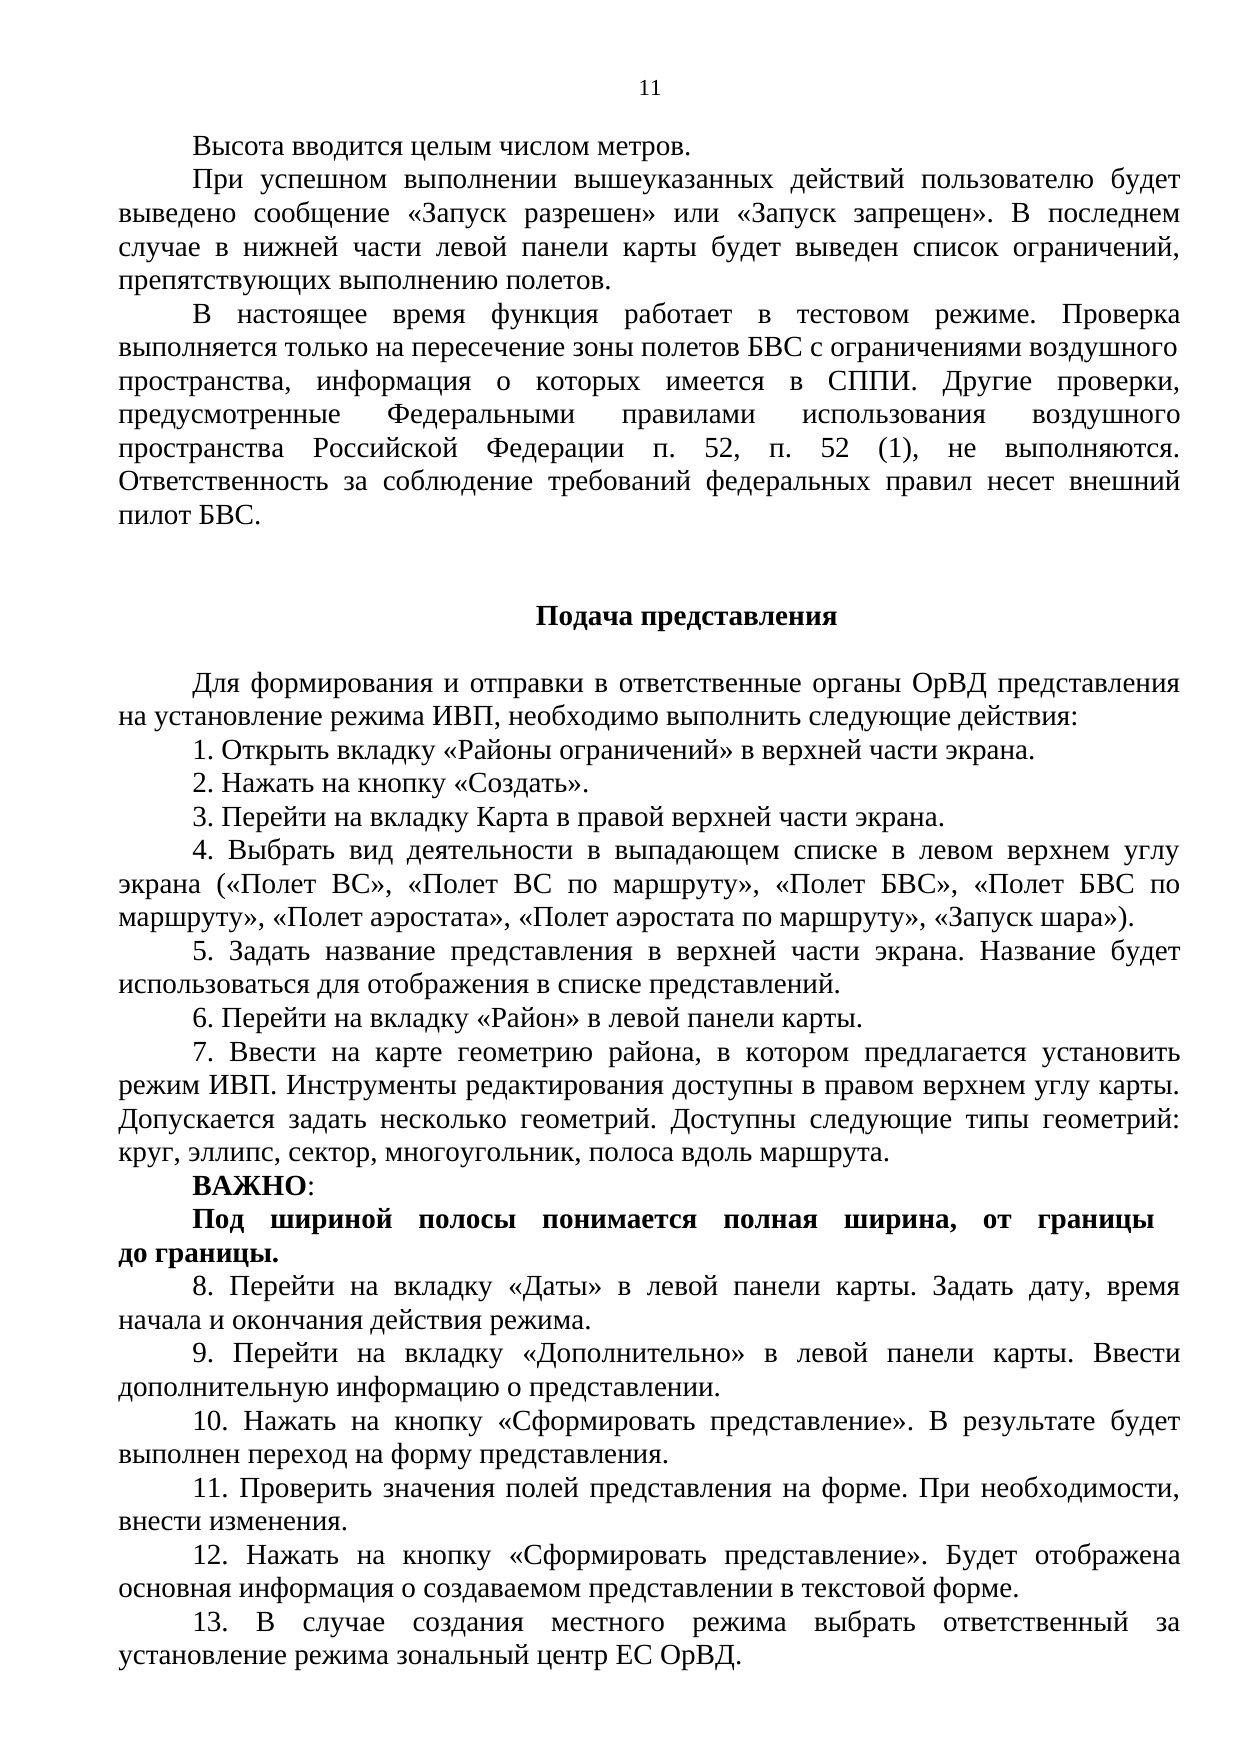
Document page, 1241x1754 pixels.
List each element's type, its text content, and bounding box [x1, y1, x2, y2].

text 10. Нажать на кнопку «Сформировать представление». В результате будет выполнен переход на форму представления. [118, 1403, 1181, 1470]
text Под шириной полосы понимается полная ширина, от границы до границы. [118, 1201, 1181, 1268]
text 12. Нажать на кнопку «Сформировать представление». Будет отображена основная информация о создаваемом представлении в текстовой форме. [118, 1537, 1181, 1604]
text Высота вводится целым числом метров. [118, 128, 1181, 162]
text 3. Перейти на вкладку Карта в правой верхней части экрана. [118, 799, 1181, 832]
text 1. Открыть вкладку «Районы ограничений» в верхней части экрана. [118, 732, 1181, 765]
text 9. Перейти на вкладку «Дополнительно» в левой панели карты. Ввести дополнительную информацию о представлении. [118, 1336, 1181, 1403]
text 7. Ввести на карте геометрию района, в котором предлагается установить режим ИВП. Инструменты редактирования доступны в правом верхнем углу карты. Допускается задать несколько геометрий. Доступны следующие типы геометрий: круг, эллипс, сектор, многоугольник, полоса вдоль маршрута. [118, 1034, 1181, 1168]
text Подача представления [118, 598, 1181, 631]
text 6. Перейти на вкладку «Район» в левой панели карты. [118, 1000, 1181, 1034]
text В настоящее время функция работает в тестовом режиме. Проверка выполняется только на пересечение зоны полетов БВС с ограничениями воздушного [118, 296, 1181, 363]
text ВАЖНО: [118, 1168, 1181, 1201]
text 8. Перейти на вкладку «Даты» в левой панели карты. Задать дату, время начала и окончания действия режима. [118, 1268, 1181, 1336]
text 2. Нажать на кнопку «Создать». [118, 765, 1181, 799]
text При успешном выполнении вышеуказанных действий пользователю будет выведено сообщение «Запуск разрешен» или «Запуск запрещен». В последнем случае в нижней части левой панели карты будет выведен список ограничений, препятствующих выполнению полетов. [118, 162, 1181, 296]
text 13. В случае создания местного режима выбрать ответственный за установление режима зональный центр ЕС ОрВД. [118, 1604, 1181, 1671]
text пространства, информация о которых имеется в СППИ. Другие проверки, предусмотренные Федеральными правилами использования воздушного пространства Российской Федерации п. 52, п. 52 (1), не выполняются. Ответственность за соблюдение требований федеральных правил несет внешний пилот БВС. [118, 363, 1181, 531]
text 5. Задать название представления в верхней части экрана. Название будет использоваться для отображения в списке представлений. [118, 933, 1181, 1000]
text 11. Проверить значения полей представления на форме. При необходимости, внести изменения. [118, 1470, 1181, 1537]
text 4. Выбрать вид деятельности в выпадающем списке в левом верхнем углу экрана («Полет ВС», «Полет ВС по маршруту», «Полет БВС», «Полет БВС по маршруту», «Полет аэростата», «Полет аэростата по маршруту», «Запуск шара»). [118, 832, 1181, 933]
text Для формирования и отправки в ответственные органы ОрВД представления на установление режима ИВП, необходимо выполнить следующие действия: [118, 665, 1181, 732]
